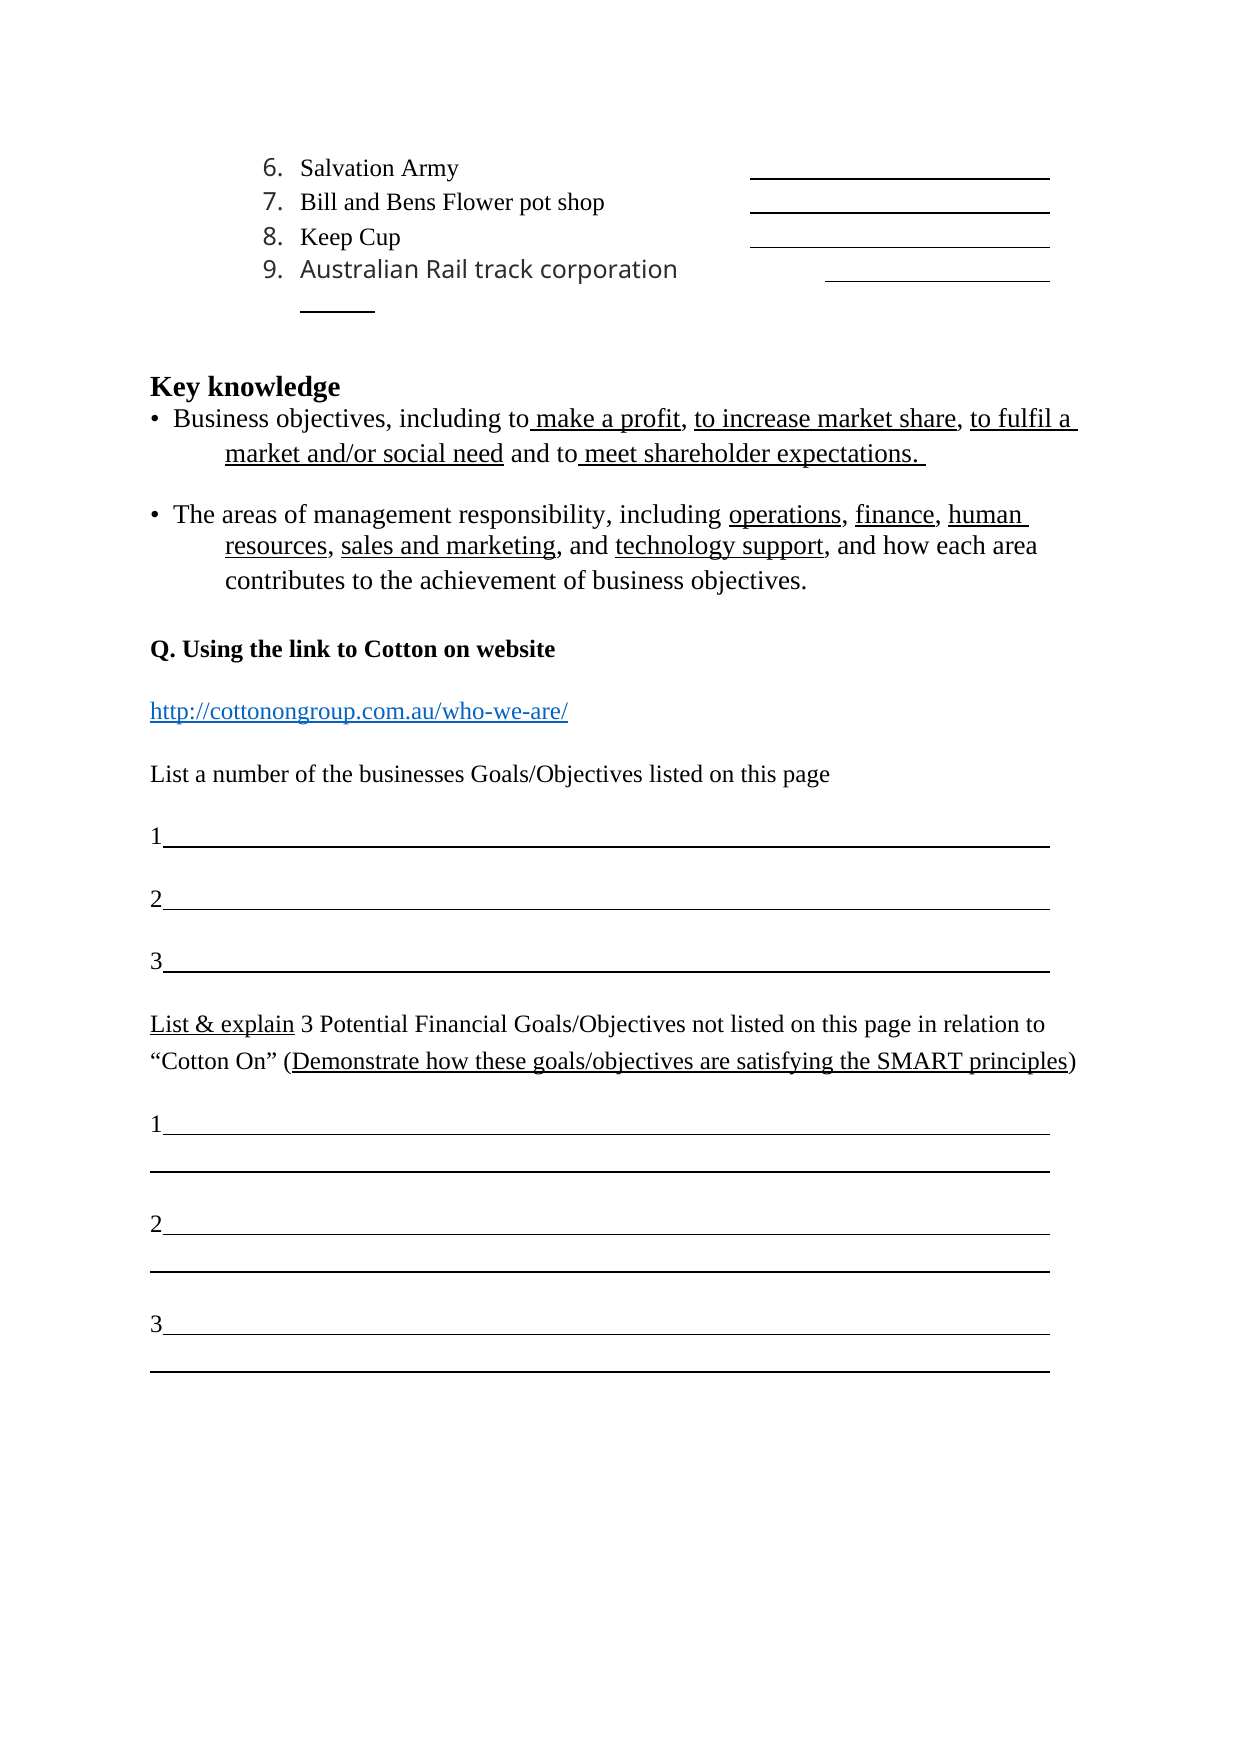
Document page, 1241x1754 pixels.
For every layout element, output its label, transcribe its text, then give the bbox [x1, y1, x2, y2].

text 2 [150, 875, 1090, 913]
text List a number of the businesses Goals/Objectives listed on this page [150, 750, 1090, 788]
list Bill and Bens Flower pot shop [262, 184, 1090, 218]
text 1 [150, 813, 1090, 850]
list The areas of management responsibility, including operations, finance, human resources, sales and marketing, and technology support, and how each area contributes to the achievement of business objectives. [150, 498, 1090, 597]
text List & explain 3 Potential Financial Goals/Objectives not listed on this page in relation to “Cotton On” (Demonstrate how these goals/objectives are satisfying the SMART principles) [150, 1000, 1090, 1075]
list Keep Cup [262, 218, 1090, 252]
text Key knowledge [150, 369, 1090, 402]
list Australian Rail track corporation [262, 252, 1090, 315]
text 1 [150, 1100, 1090, 1175]
text http://cottonongroup.com.au/who-we-are/ [150, 688, 1090, 725]
text 3 [150, 1300, 1090, 1375]
list Salvation Army [262, 150, 1090, 184]
text Q. Using the link to Cotton on website [150, 625, 1090, 663]
list Business objectives, including to make a profit, to increase market share, to fulfil a market and/or social need and to meet shareholder expectations. [150, 402, 1090, 470]
text 2 [150, 1200, 1090, 1275]
text 3 [150, 938, 1090, 975]
